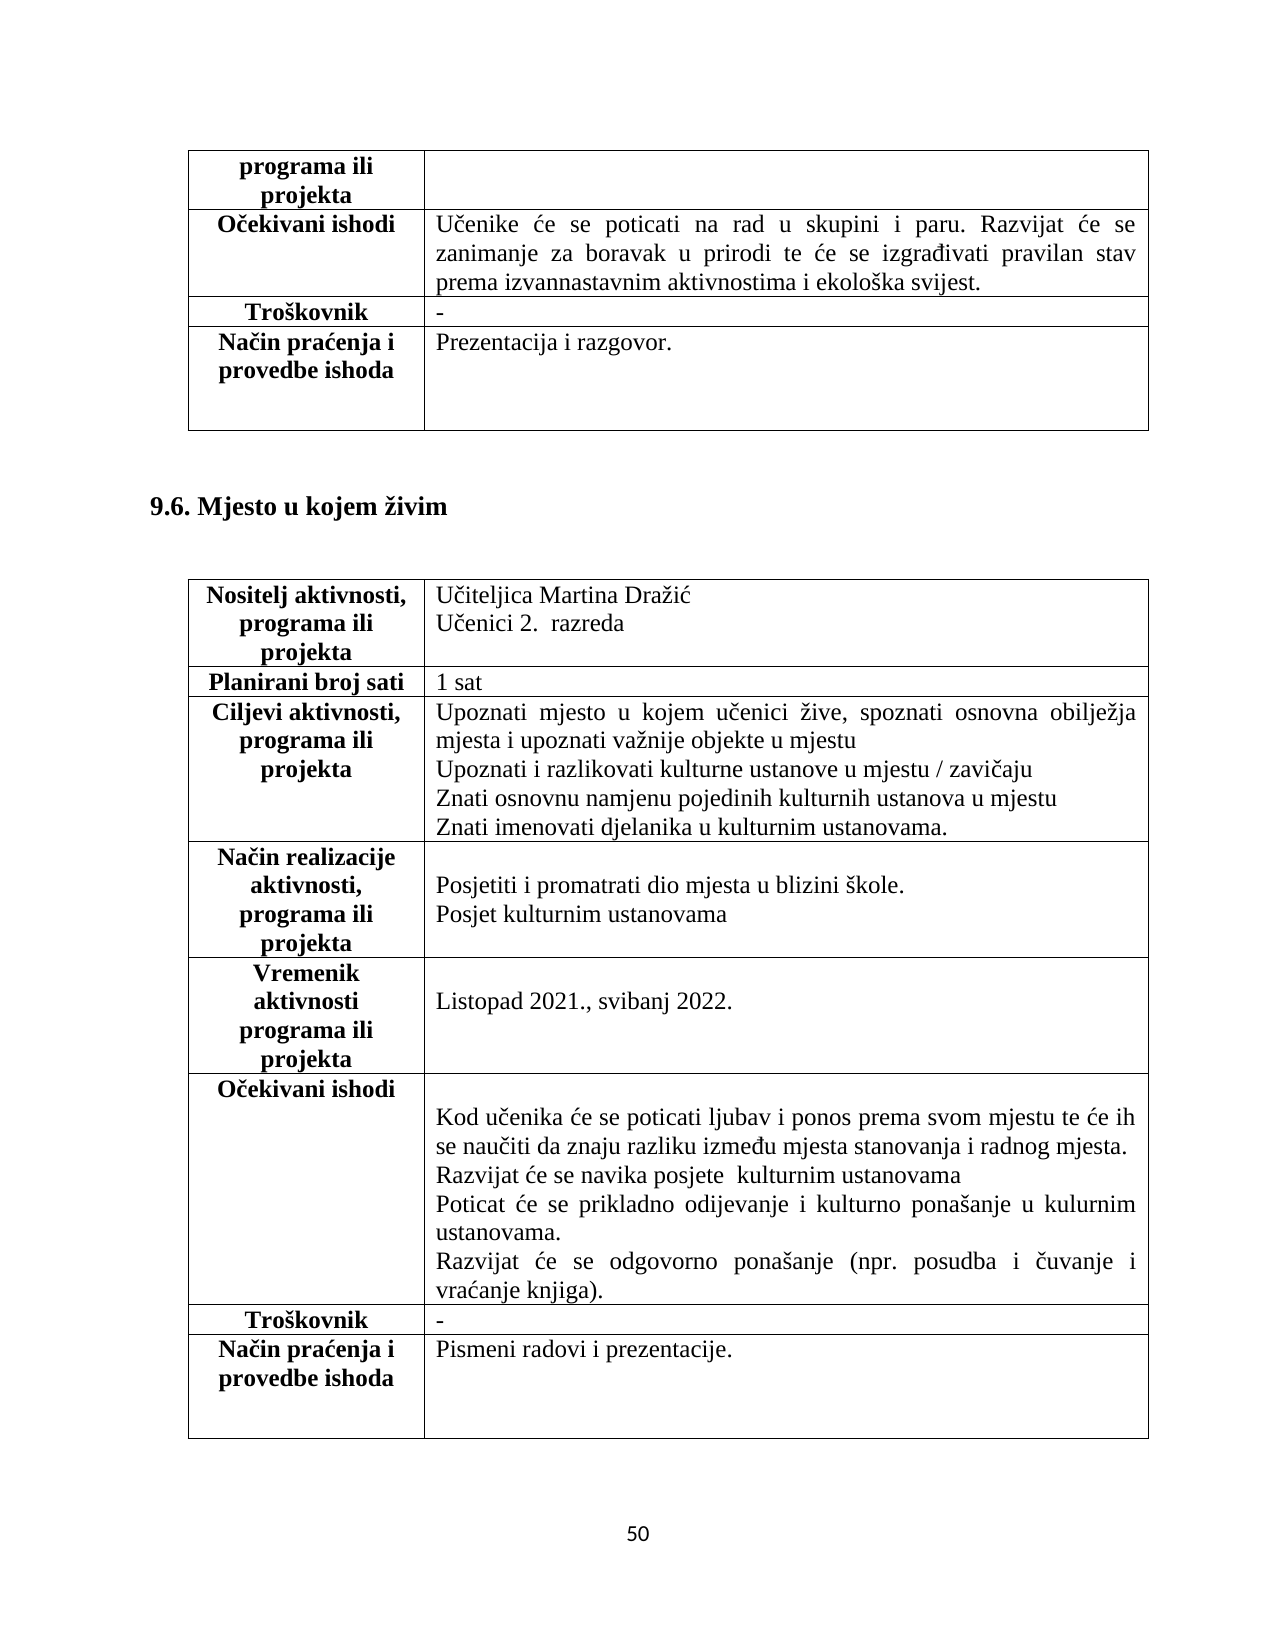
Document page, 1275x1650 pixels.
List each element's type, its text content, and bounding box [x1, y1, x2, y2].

table_cell Posjetiti i promatrati dio mjesta u blizini škole. Posjet kulturnim ustanovama [425, 842, 1148, 957]
table_cell Troškovnik [189, 1305, 424, 1333]
table_cell Učenike će se poticati na rad u skupini i paru. Razvijat će se zanimanje za boravak u prirodi te će se izgrađivati pravilan stav prema izvannastavnim aktivnostima i ekološka svijest. [425, 210, 1148, 296]
table_cell 1 sat [425, 667, 1148, 696]
table_cell Prezentacija i razgovor. [425, 327, 1148, 429]
table_cell Očekivani ishodi [189, 210, 424, 296]
subtitle 9.6. Mjesto u kojem živim [150, 490, 1125, 521]
table_cell Upoznati mjesto u kojem učenici žive, spoznati osnovna obilježja mjesta i upoznati važnije objekte u mjestu Upoznati i razlikovati kulturne ustanove u mjestu / zavičaju Znati osnovnu namjenu pojedinih kulturnih ustanova u mjestu Znati imenovati djelanika u kulturnim ustanovama. [425, 697, 1148, 841]
table_cell Način realizacije aktivnosti, programa ili projekta [189, 842, 424, 957]
table_cell Troškovnik [189, 297, 424, 326]
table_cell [189, 151, 424, 208]
table_cell Kod učenika će se poticati ljubav i ponos prema svom mjestu te će ih se naučiti da znaju razliku između mjesta stanovanja i radnog mjesta. Razvijat će se navika posjete kulturnim ustanovama Poticat će se prikladno odijevanje i kulturno ponašanje u kulurnim ustanovama. Razvijat će se odgovorno ponašanje (npr. posudba i čuvanje i vraćanje knjiga). [425, 1074, 1148, 1304]
table_cell - [425, 1305, 1148, 1333]
table_cell Način praćenja i provedbe ishoda [189, 327, 424, 429]
table_header Nositelj aktivnosti, programa ili projekta [189, 580, 424, 666]
table_header Učiteljica Martina Dražić Učenici 2. razreda [425, 580, 1148, 666]
table_cell Pismeni radovi i prezentacije. [425, 1335, 1148, 1437]
table_cell Način praćenja i provedbe ishoda [189, 1335, 424, 1437]
table_cell Listopad 2021., svibanj 2022. [425, 958, 1148, 1073]
table_cell Planirani broj sati [189, 667, 424, 696]
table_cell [425, 151, 1148, 208]
table_cell Vremenik aktivnosti programa ili projekta [189, 958, 424, 1073]
table_cell Ciljevi aktivnosti, programa ili projekta [189, 697, 424, 841]
table_cell Očekivani ishodi [189, 1074, 424, 1304]
table_cell - [425, 297, 1148, 326]
